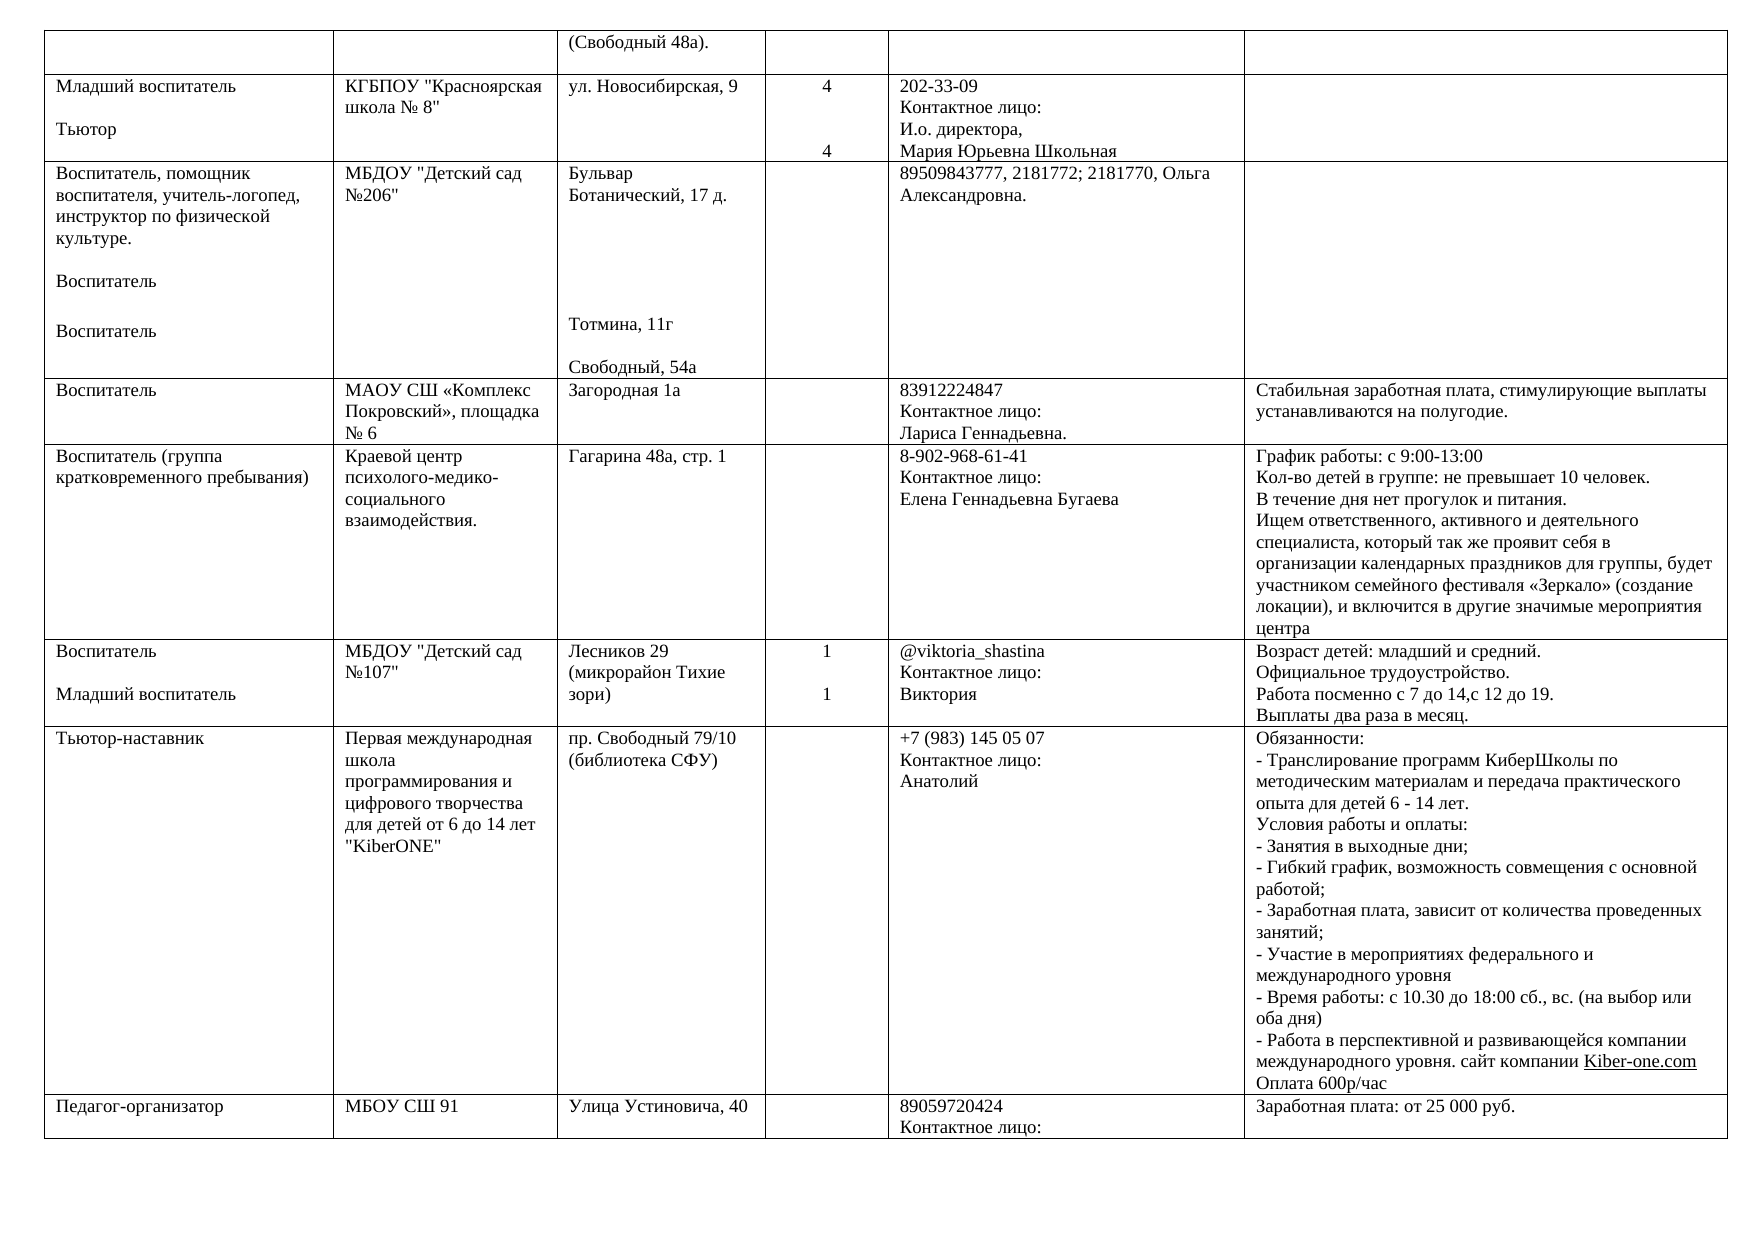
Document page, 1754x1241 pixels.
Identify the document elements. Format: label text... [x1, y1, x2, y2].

table_cell пр. Свободный 79/10 (библиотека СФУ) [558, 727, 765, 1093]
table_cell МБДОУ "Детский сад №206" [334, 162, 557, 378]
table_cell Возраст детей: младший и средний. Официальное трудоустройство. Работа посменно с 7 до 14,с 12 до 19. Выплаты два раза в месяц. [1245, 640, 1727, 726]
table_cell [558, 1095, 765, 1138]
table_cell График работы: с 9:00-13:00 Кол-во детей в группе: не превышает 10 человек. В течение дня нет прогулок и питания. Ищем ответственного, активного и деятельного специалиста, который так же проявит себя в организации календарных праздников для группы, будет участником семейного фестиваля «Зеркало» (создание локации), и включится в другие значимые мероприятия центра [1245, 445, 1727, 638]
table_cell Первая международная школа программирования и цифрового творчества для детей от 6 до 14 лет "KiberONE" [334, 727, 557, 1093]
table_cell 83912224847 Контактное лицо: Лариса Геннадьевна. [889, 379, 1244, 443]
table_cell Загородная 1а [558, 379, 765, 443]
table_cell 4 4 [766, 75, 888, 161]
table_cell МБОУ СШ 91 [334, 1095, 557, 1138]
table_cell Обязанности: - Транслирование программ КиберШколы по методическим материалам и передача практического опыта для детей 6 - 14 лет. Условия работы и оплаты: - Занятия в выходные дни; - Гибкий график, возможность совмещения с основной работой; - Заработная плата, зависит от количества проведенных занятий; - Участие в мероприятиях федерального и международного уровня - Время работы: с 10.30 до 18:00 сб., вс. (на выбор или оба дня) - Работа в перспективной и развивающейся компании международного уровня. сайт компании Kiber-one.com Оплата 600р/час [1245, 727, 1727, 1093]
table_cell +7 (983) 145 05 07 Контактное лицо: Анатолий [889, 727, 1244, 1093]
table_cell [766, 31, 888, 74]
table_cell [558, 31, 765, 74]
table_cell 202-33-09 Контактное лицо: И.о. директора, Мария Юрьевна Школьная [889, 75, 1244, 161]
table_cell Воспитатель, помощник воспитателя, учитель-логопед, инструктор по физической культуре. Воспитатель Воспитатель [45, 162, 333, 378]
table_cell Стабильная заработная плата, стимулирующие выплаты устанавливаются на полугодие. [1245, 379, 1727, 443]
table_cell 1 1 [766, 640, 888, 726]
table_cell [889, 31, 1244, 74]
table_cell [889, 1095, 1244, 1138]
table_cell Воспитатель Младший воспитатель [45, 640, 333, 726]
table_cell 8-902-968-61-41 Контактное лицо: Елена Геннадьевна Бугаева [889, 445, 1244, 638]
table_cell КГБПОУ "Красноярская школа № 8" [334, 75, 557, 161]
table_cell ул. Новосибирская, 9 [558, 75, 765, 161]
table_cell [45, 31, 333, 74]
table_cell МАОУ СШ «Комплекс Покровский», площадка № 6 [334, 379, 557, 443]
table_cell Педагог-организатор [45, 1095, 333, 1138]
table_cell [334, 31, 557, 74]
table_cell Воспитатель (группа кратковременного пребывания) [45, 445, 333, 638]
table_cell [1245, 162, 1727, 378]
table_cell [1245, 75, 1727, 161]
table_cell Бульвар Ботанический, 17 д. Тотмина, 11г Свободный, 54а [558, 162, 765, 378]
table_cell МБДОУ "Детский сад №107" [334, 640, 557, 726]
table_cell Тьютор-наставник [45, 727, 333, 1093]
table_cell [766, 379, 888, 443]
table_cell @viktoria_shastina Контактное лицо: Виктория [889, 640, 1244, 726]
table_cell Гагарина 48а, стр. 1 [558, 445, 765, 638]
table_cell [766, 162, 888, 378]
table_cell Младший воспитатель Тьютор [45, 75, 333, 161]
table_cell Воспитатель [45, 379, 333, 443]
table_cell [1245, 31, 1727, 74]
table_cell 89509843777, 2181772; 2181770, Ольга Александровна. [889, 162, 1244, 378]
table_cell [1245, 1095, 1727, 1138]
table_cell Лесников 29 (микрорайон Тихие зори) [558, 640, 765, 726]
table_cell [766, 445, 888, 638]
table_cell Краевой центр психолого-медико-социального взаимодействия. [334, 445, 557, 638]
table_cell [766, 1095, 888, 1138]
table_cell [766, 727, 888, 1093]
